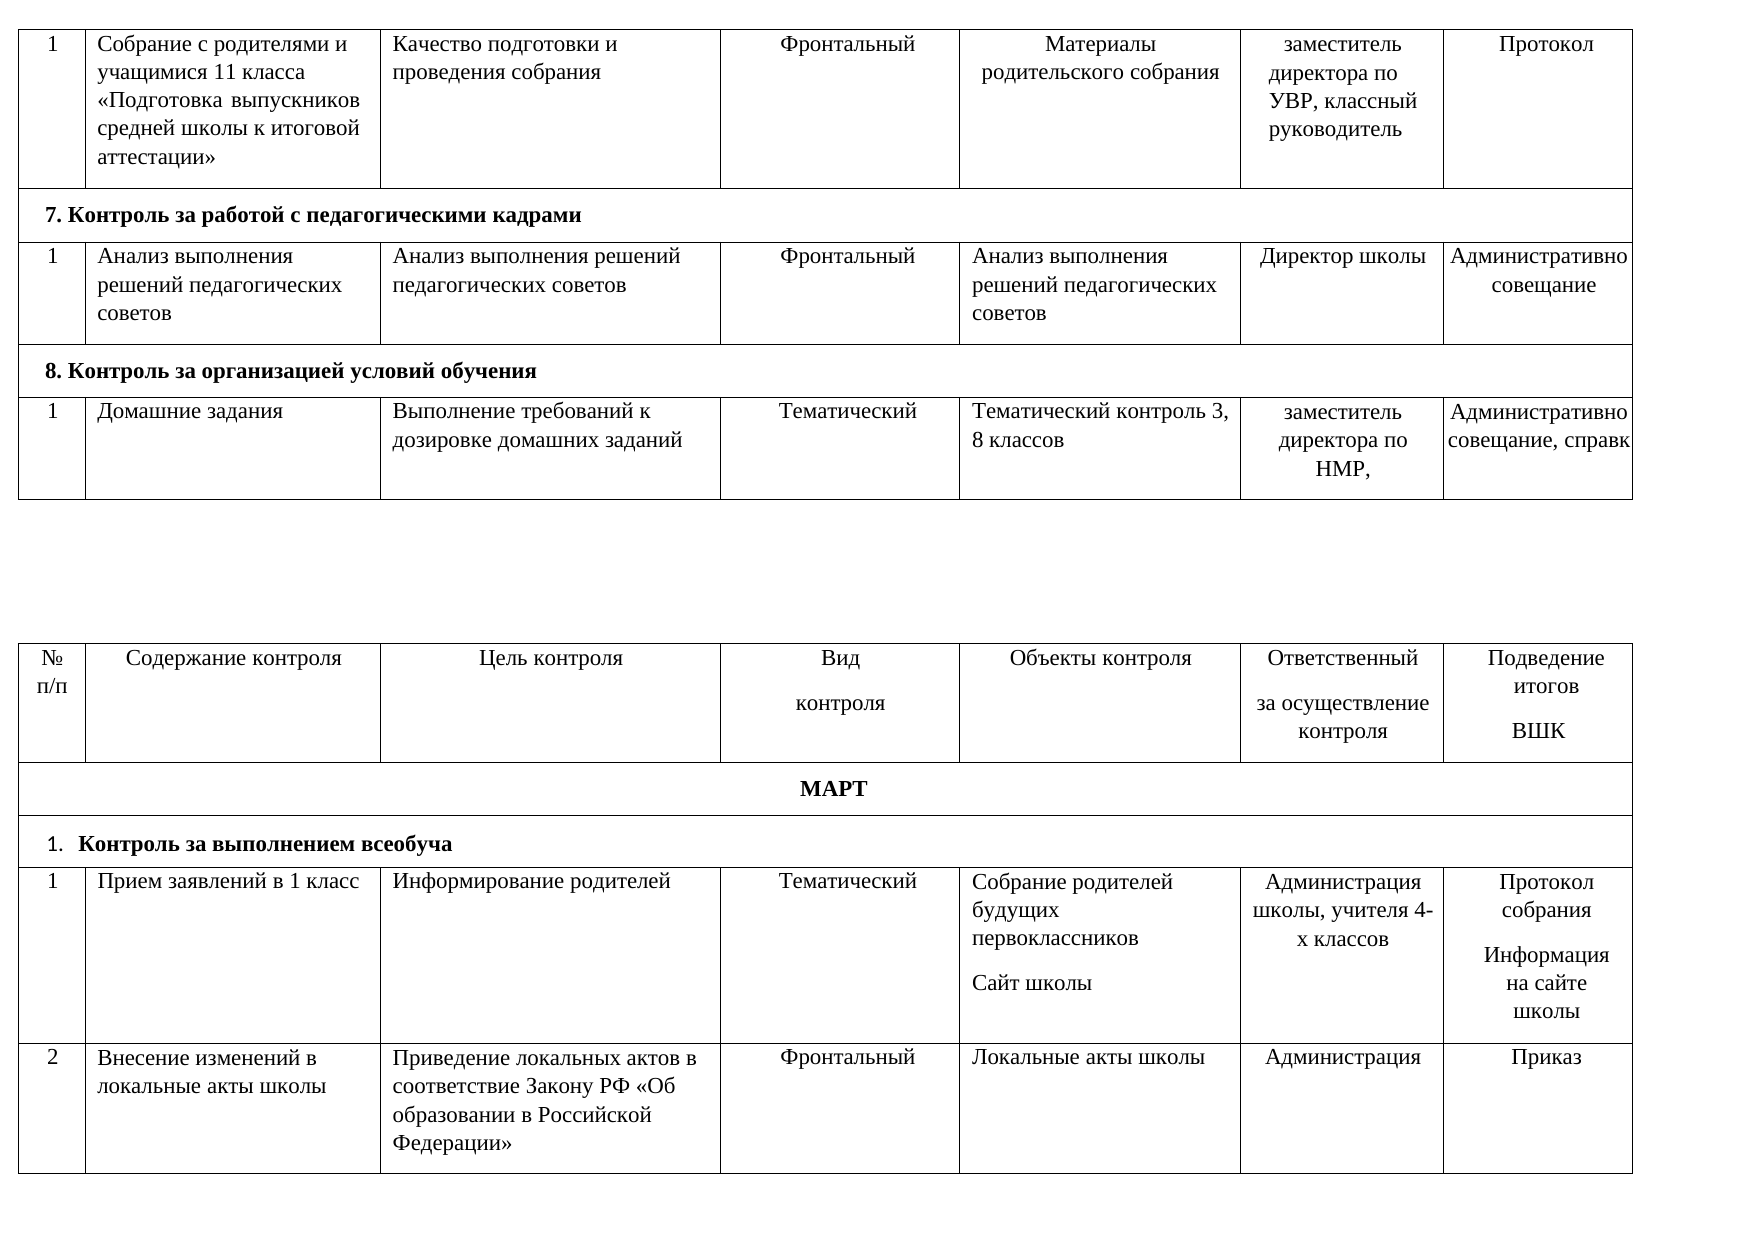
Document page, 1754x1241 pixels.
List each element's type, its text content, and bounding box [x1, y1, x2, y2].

table_cell Тематический [721, 398, 959, 499]
table_cell Фронтальный [721, 1044, 959, 1173]
table_cell Информирование родителей [381, 868, 720, 1043]
table_header Материалы родительского собрания [960, 30, 1240, 188]
table_cell Собрание родителей будущих первоклассников Сайт школы [960, 868, 1240, 1043]
table_cell Анализ выполнения решений педагогических советов [960, 243, 1240, 343]
table_cell Анализ выполнения решений педагогических советов [86, 243, 380, 343]
table_cell Протокол собрания Информация на сайте школы [1444, 868, 1632, 1043]
table_cell Директор школы [1241, 243, 1443, 343]
table_cell Административно совещание [1444, 243, 1632, 343]
table_cell Локальные акты школы [960, 1044, 1240, 1173]
table_cell Приведение локальных актов в соответствие Закону РФ «Об образовании в Российской Федерации» [381, 1044, 720, 1173]
table_cell Прием заявлений в 1 класс [86, 868, 380, 1043]
table_cell заместитель директора по НМР, [1241, 398, 1443, 499]
table_cell 7. Контроль за работой с педагогическими кадрами [19, 189, 1632, 242]
table_cell Внесение изменений в локальные акты школы [86, 1044, 380, 1173]
table_header Объекты контроля [960, 644, 1240, 762]
table_cell Анализ выполнения решений педагогических советов [381, 243, 720, 343]
table_header Цель контроля [381, 644, 720, 762]
table_cell МАРТ [19, 763, 1632, 815]
table_cell Фронтальный [721, 243, 959, 343]
table_header Вид контроля [721, 644, 959, 762]
table_cell 8. Контроль за организацией условий обучения [19, 345, 1632, 397]
table_cell Администрация школы, учителя 4- х классов [1241, 868, 1443, 1043]
table_header Протокол [1444, 30, 1632, 188]
table_cell Тематический [721, 868, 959, 1043]
table_cell Администрация [1241, 1044, 1443, 1173]
table_cell Административно совещание, справк [1444, 398, 1632, 499]
table_cell 1 [19, 243, 85, 343]
table_cell Тематический контроль 3, 8 классов [960, 398, 1240, 499]
table_header № п/п [19, 644, 85, 762]
table_cell Приказ [1444, 1044, 1632, 1173]
table_cell Домашние задания [86, 398, 380, 499]
table_cell 2 [19, 1044, 85, 1173]
table_header Качество подготовки и проведения собрания [381, 30, 720, 188]
table_header Собрание с родителями и учащимися 11 класса «Подготовка выпускников средней школы к итоговой аттестации» [86, 30, 380, 188]
table_cell 1. Контроль за выполнением всеобуча [19, 816, 1632, 867]
table_header Содержание контроля [86, 644, 380, 762]
table_cell 1 [19, 398, 85, 499]
table_cell Выполнение требований к дозировке домашних заданий [381, 398, 720, 499]
table_header заместитель директора по УВР, классный руководитель [1241, 30, 1443, 188]
table_header Ответственный за осуществление контроля [1241, 644, 1443, 762]
table_cell 1 [19, 868, 85, 1043]
table_header Фронтальный [721, 30, 959, 188]
table_header Подведение итогов ВШК [1444, 644, 1632, 762]
table_header 1 [19, 30, 85, 188]
